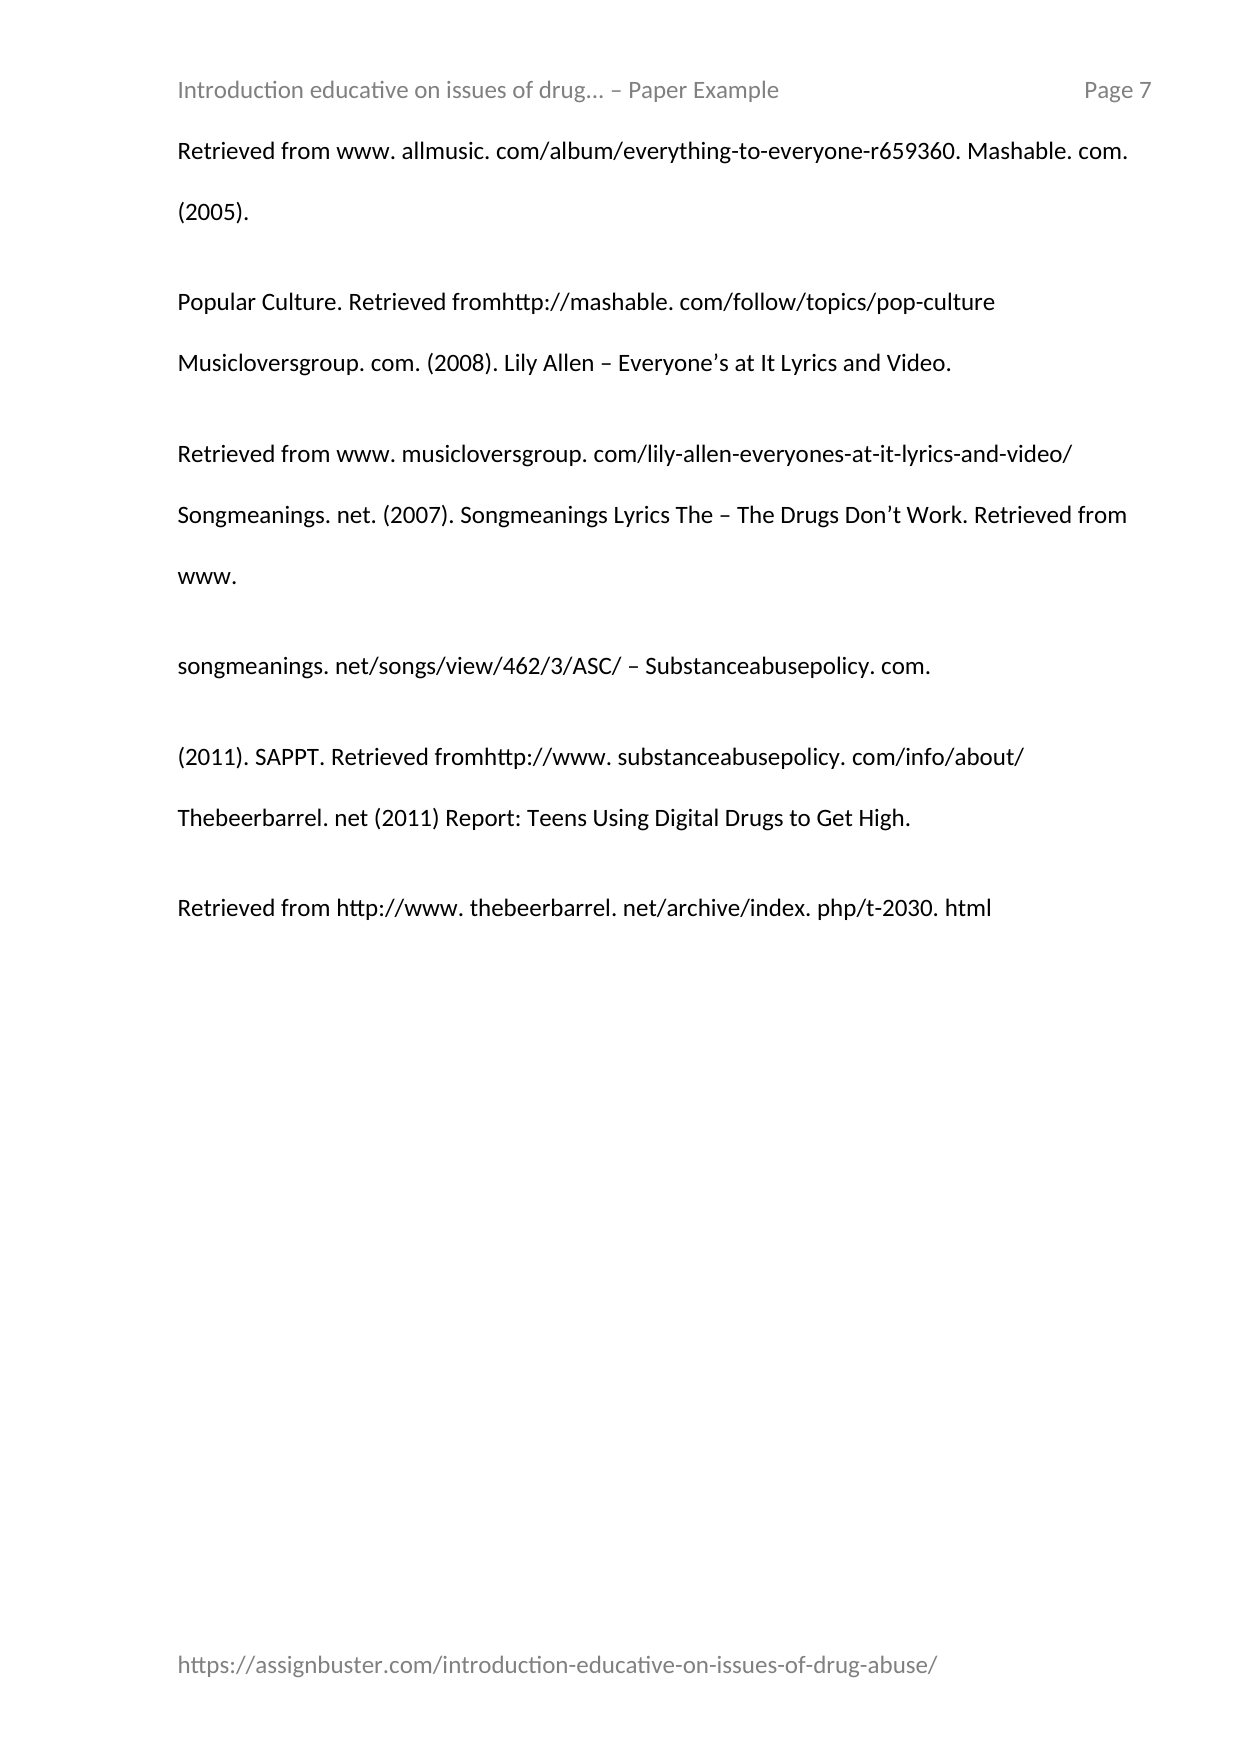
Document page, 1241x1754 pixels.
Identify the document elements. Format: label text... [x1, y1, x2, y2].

text Popular Culture. Retrieved fromhttp://mashable. com/follow/topics/pop-culture Musicloversgroup. com. (2008). Lily Allen – Everyone’s at It Lyrics and Video. [177, 286, 1152, 378]
text Retrieved from www. musicloversgroup. com/lily-allen-everyones-at-it-lyrics-and-video/ Songmeanings. net. (2007). Songmeanings Lyrics The – The Drugs Don’t Work. Retrieved from www. [177, 438, 1152, 591]
text songmeanings. net/songs/view/462/3/ASC/ – Substanceabusepolicy. com. [177, 651, 1152, 681]
text Retrieved from www. allmusic. com/album/everything-to-everyone-r659360. Mashable. com. (2005). [177, 135, 1152, 226]
text Retrieved from http://www. thebeerbarrel. net/archive/index. php/t-2030. html [177, 893, 1152, 923]
text (2011). SAPPT. Retrieved fromhttp://www. substanceabusepolicy. com/info/about/ Thebeerbarrel. net (2011) Report: Teens Using Digital Drugs to Get High. [177, 741, 1152, 833]
